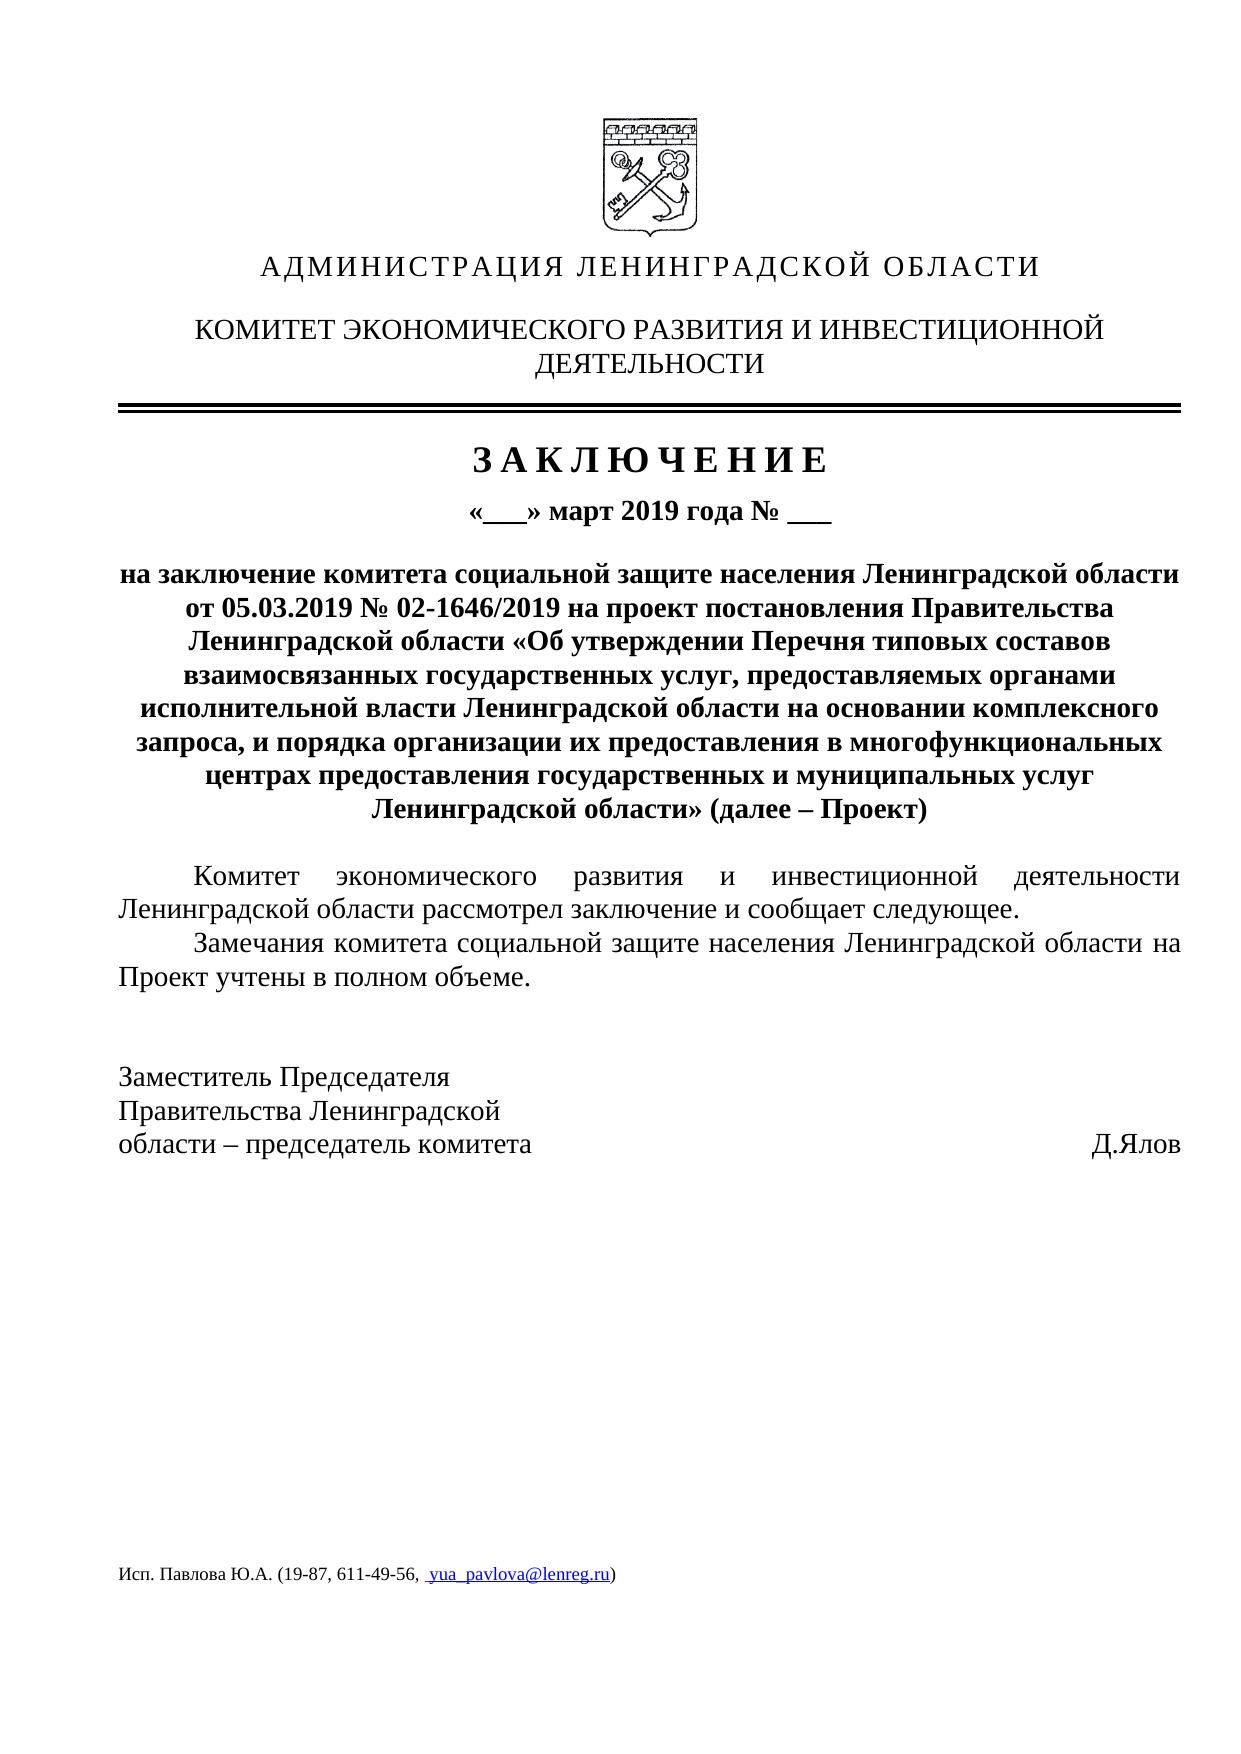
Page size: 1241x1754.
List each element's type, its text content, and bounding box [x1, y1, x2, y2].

text ЗАКЛЮЧЕНИЕ [118, 438, 1181, 481]
picture [602, 118, 698, 237]
text АДМИНИСТРАЦИЯ ЛЕНИНГРАДСКОЙ ОБЛАСТИ [118, 249, 1181, 283]
text «___» март 2019 года № ___ [118, 493, 1181, 527]
text Правительства Ленинградской [118, 1093, 1181, 1126]
text Замечания комитета социальной защите населения Ленинградской области на Проект учтены в полном объеме. [118, 925, 1181, 992]
text Комитет экономического развития и инвестиционной деятельности Ленинградской области рассмотрел заключение и сообщает следующее. [118, 858, 1181, 925]
text КОМИТЕТ ЭКОНОМИЧЕСКОГО РАЗВИТИЯ И ИНВЕСТИЦИОННОЙ ДЕЯТЕЛЬНОСТИ [118, 312, 1181, 379]
text на заключение комитета социальной защите населения Ленинградской области от 05.03.2019 № 02-1646/2019 на проект постановления Правительства Ленинградской области «Об утверждении Перечня типовых составов взаимосвязанных государственных услуг, предоставляемых органами исполнительной власти Ленинградской области на основании комплексного запроса, и порядка организации их предоставления в многофункциональных центрах предоставления государственных и муниципальных услуг Ленинградской области» (далее – Проект) [118, 556, 1181, 824]
text Исп. Павлова Ю.А. (19-87, 611-49-56, yua_pavlova@lenreg.ru) [118, 1562, 1181, 1584]
text Заместитель Председателя [118, 1059, 1181, 1093]
text области – председатель комитета Д.Ялов [118, 1126, 1181, 1160]
